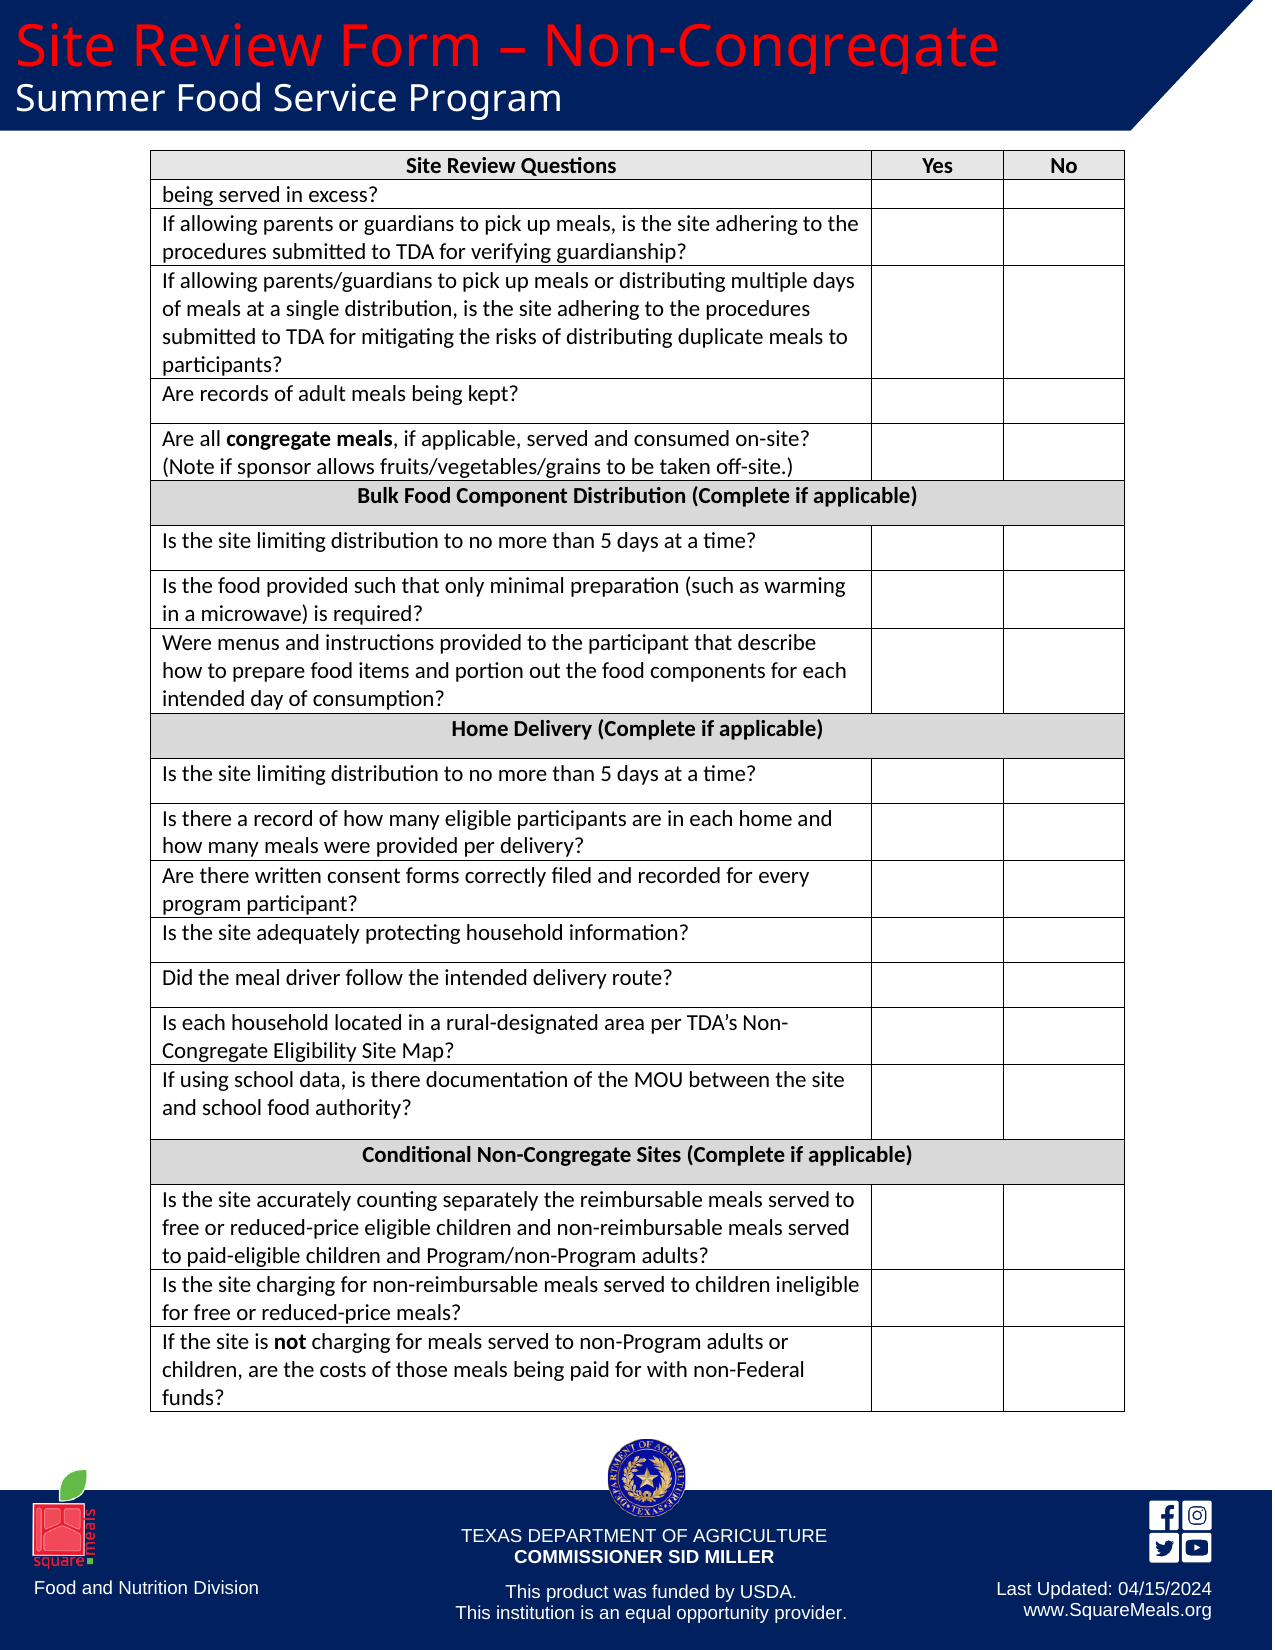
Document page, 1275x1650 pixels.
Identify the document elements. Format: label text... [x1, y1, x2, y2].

table_cell [1004, 861, 1124, 917]
table_cell Is there a record of how many eligible participants are in each home and how many meals were provided per delivery? [151, 804, 871, 860]
table_cell If using school data, is there documentation of the MOU between the site and school food authority? [151, 1065, 871, 1139]
table_cell Bulk Food Component Distribution (Complete if applicable) [151, 481, 1124, 525]
table_header Site Review Questions [151, 151, 871, 179]
table_cell Conditional Non-Congregate Sites (Complete if applicable) [151, 1140, 1124, 1184]
table_cell [1004, 629, 1124, 713]
table_cell [1004, 918, 1124, 962]
table_header No [1004, 151, 1124, 179]
table_cell [1004, 759, 1124, 803]
table_cell [872, 379, 1003, 423]
table_cell [1004, 571, 1124, 627]
table_cell Are all congregate meals, if applicable, served and consumed on-site? (Note if sponsor allows fruits/vegetables/grains to be taken off-site.) [151, 424, 871, 480]
table_cell Is the food provided such that only minimal preparation (such as warming in a microwave) is required? [151, 571, 871, 627]
table_header Yes [872, 151, 1003, 179]
table_cell Is the site charging for non-reimbursable meals served to children ineligible for free or reduced-price meals? [151, 1270, 871, 1326]
table_cell If applicable, is the site ensuring that second congregate meals are not being served in excess? [151, 180, 871, 208]
table_cell [872, 629, 1003, 713]
table_cell [872, 571, 1003, 627]
table_cell Were menus and instructions provided to the participant that describe how to prepare food items and portion out the food components for each intended day of consumption? [151, 629, 871, 713]
table_cell If allowing parents or guardians to pick up meals, is the site adhering to the procedures submitted to TDA for verifying guardianship? [151, 209, 871, 265]
table_cell [1004, 1008, 1124, 1064]
table_cell Are there written consent forms correctly filed and recorded for every program participant? [151, 861, 871, 917]
table_cell [1004, 209, 1124, 265]
picture [607, 1439, 686, 1517]
table_cell [872, 1327, 1003, 1411]
table_cell [1004, 424, 1124, 480]
table_cell [1004, 1065, 1124, 1139]
table_cell [872, 209, 1003, 265]
table_cell Is the site adequately protecting household information? [151, 918, 871, 962]
picture [32, 1469, 98, 1569]
table_cell [872, 759, 1003, 803]
table_cell [872, 861, 1003, 917]
table_cell Is each household located in a rural-designated area per TDA’s Non-Congregate Eligibility Site Map? [151, 1008, 871, 1064]
table_cell If the site is not charging for meals served to non-Program adults or children, are the costs of those meals being paid for with non-Federal funds? [151, 1327, 871, 1411]
table_cell [1004, 804, 1124, 860]
table_cell [872, 1185, 1003, 1269]
table_cell [872, 963, 1003, 1007]
table_cell Is the site limiting distribution to no more than 5 days at a time? [151, 526, 871, 570]
table_cell [1004, 1270, 1124, 1326]
table_cell [872, 1008, 1003, 1064]
table_cell [872, 526, 1003, 570]
table_cell Are records of adult meals being kept? [151, 379, 871, 423]
table_cell [872, 1065, 1003, 1139]
table_cell [1004, 526, 1124, 570]
table_cell [872, 266, 1003, 378]
table_cell Is the site limiting distribution to no more than 5 days at a time? [151, 759, 871, 803]
table_cell [1004, 180, 1124, 208]
table_cell [1004, 379, 1124, 423]
table_cell [1004, 963, 1124, 1007]
table_cell [1004, 266, 1124, 378]
table_cell [872, 424, 1003, 480]
table_cell [872, 918, 1003, 962]
table_cell Did the meal driver follow the intended delivery route? [151, 963, 871, 1007]
table_cell [872, 804, 1003, 860]
table_cell [872, 180, 1003, 208]
table_cell [1004, 1185, 1124, 1269]
table_cell Home Delivery (Complete if applicable) [151, 714, 1124, 758]
table_cell [872, 1270, 1003, 1326]
table_cell Is the site accurately counting separately the reimbursable meals served to free or reduced-price eligible children and non-reimbursable meals served to paid-eligible children and Program/non-Program adults? [151, 1185, 871, 1269]
table_cell If allowing parents/guardians to pick up meals or distributing multiple days of meals at a single distribution, is the site adhering to the procedures submitted to TDA for mitigating the risks of distributing duplicate meals to participants? [151, 266, 871, 378]
table_cell [1004, 1327, 1124, 1411]
